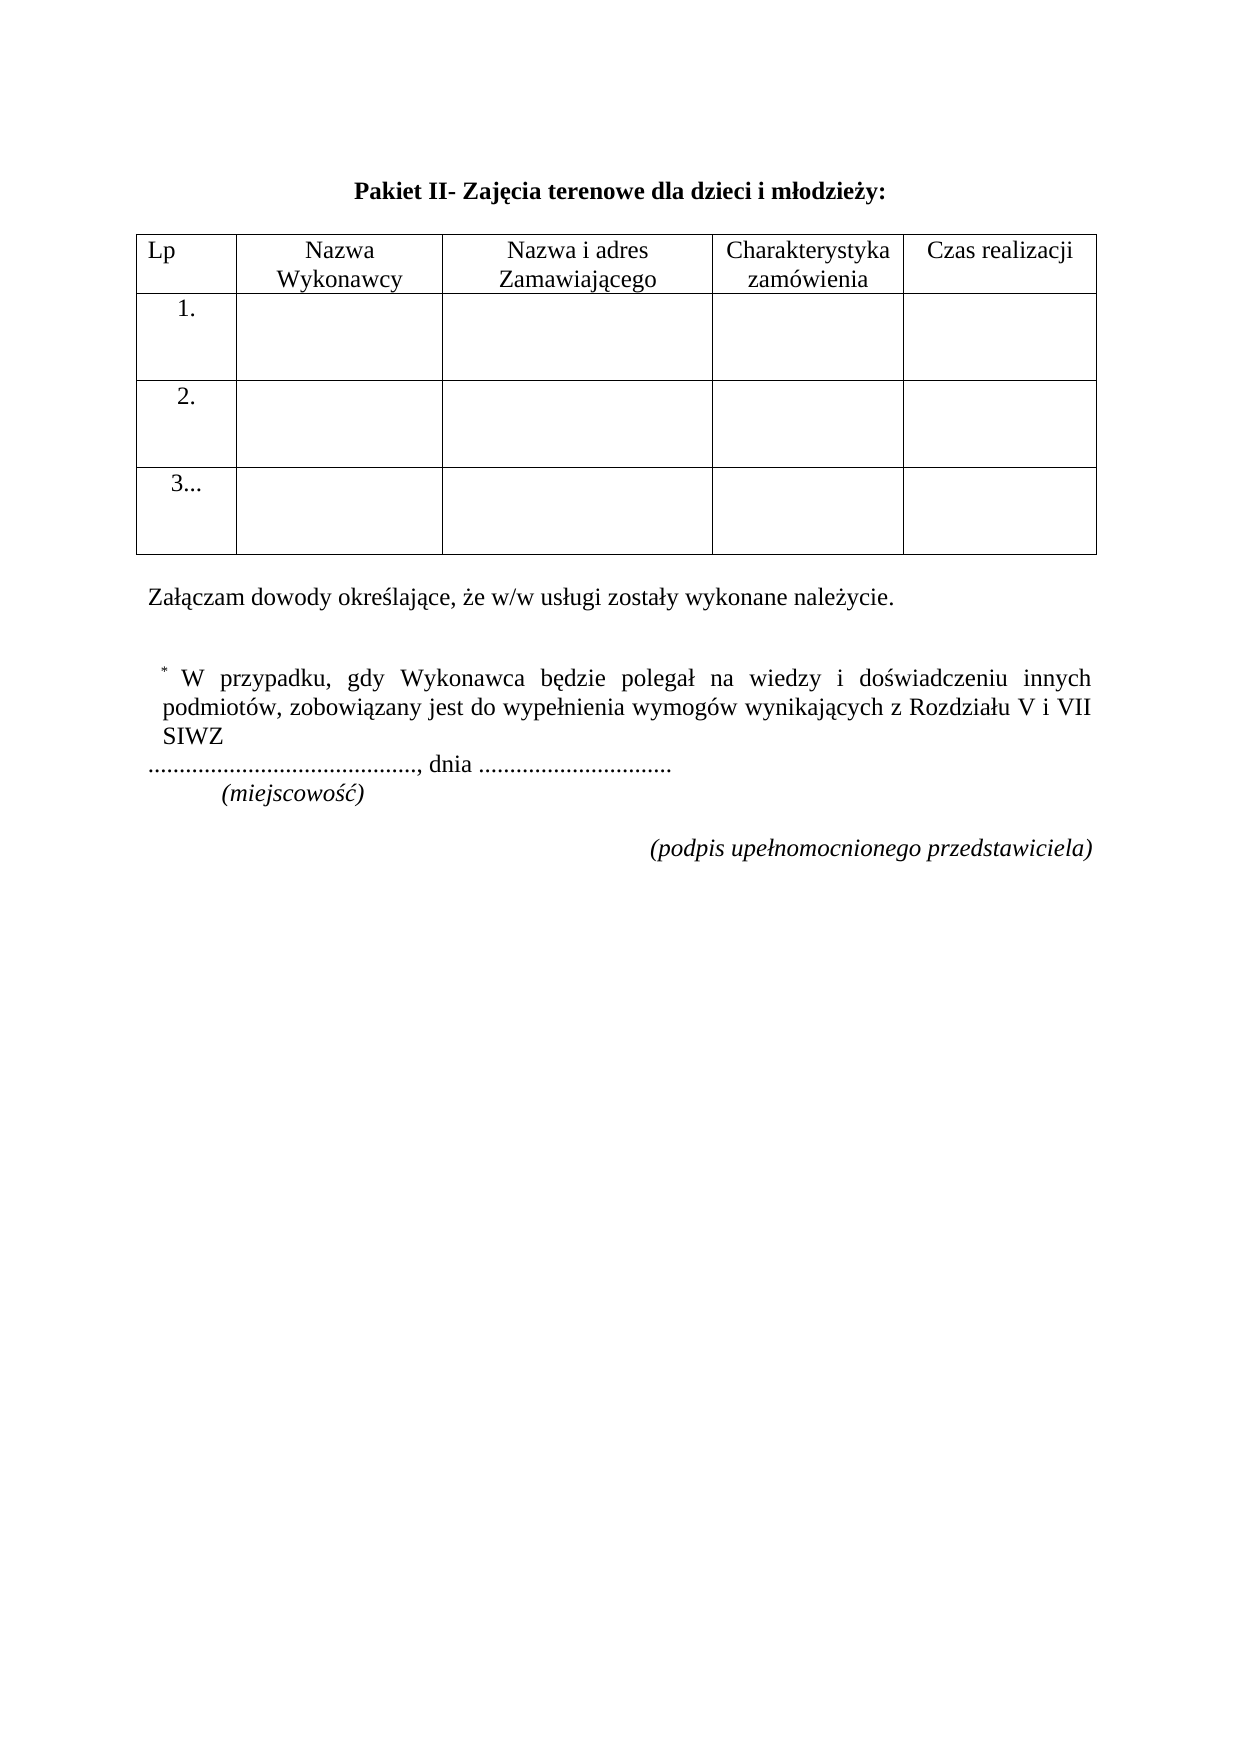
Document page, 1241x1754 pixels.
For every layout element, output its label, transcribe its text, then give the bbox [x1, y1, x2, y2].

text (podpis upełnomocnionego przedstawiciela) [148, 833, 1093, 862]
table_cell [713, 468, 903, 554]
table_cell [237, 294, 442, 380]
table_cell 1. [137, 294, 236, 380]
table_cell [237, 381, 442, 467]
table_cell 3... [137, 468, 236, 554]
table_cell [443, 381, 712, 467]
text Pakiet II- Zajęcia terenowe dla dzieci i młodzieży: [148, 176, 1093, 205]
table_header Charakterystyka zamówienia [713, 235, 903, 292]
table_header Nazwa i adres Zamawiającego [443, 235, 712, 292]
table_cell [713, 381, 903, 467]
table_cell 2. [137, 381, 236, 467]
table_cell [904, 294, 1096, 380]
table_header Nazwa Wykonawcy [237, 235, 442, 292]
text * W przypadku, gdy Wykonawca będzie polegał na wiedzy i doświadczeniu innych podmiotów, zobowiązany jest do wypełnienia wymogów wynikających z Rozdziału V i VII SIWZ [148, 663, 1093, 749]
text ..........................................., dnia ............................... [148, 749, 1093, 778]
table_cell [443, 294, 712, 380]
table_header Czas realizacji [904, 235, 1096, 292]
table_cell [443, 468, 712, 554]
table_cell [904, 381, 1096, 467]
text (miejscowość) [148, 778, 1093, 807]
text Załączam dowody określające, że w/w usługi zostały wykonane należycie. [148, 582, 1093, 610]
table_cell [237, 468, 442, 554]
table_cell [713, 294, 903, 380]
table_header Lp [137, 235, 236, 292]
table_cell [904, 468, 1096, 554]
